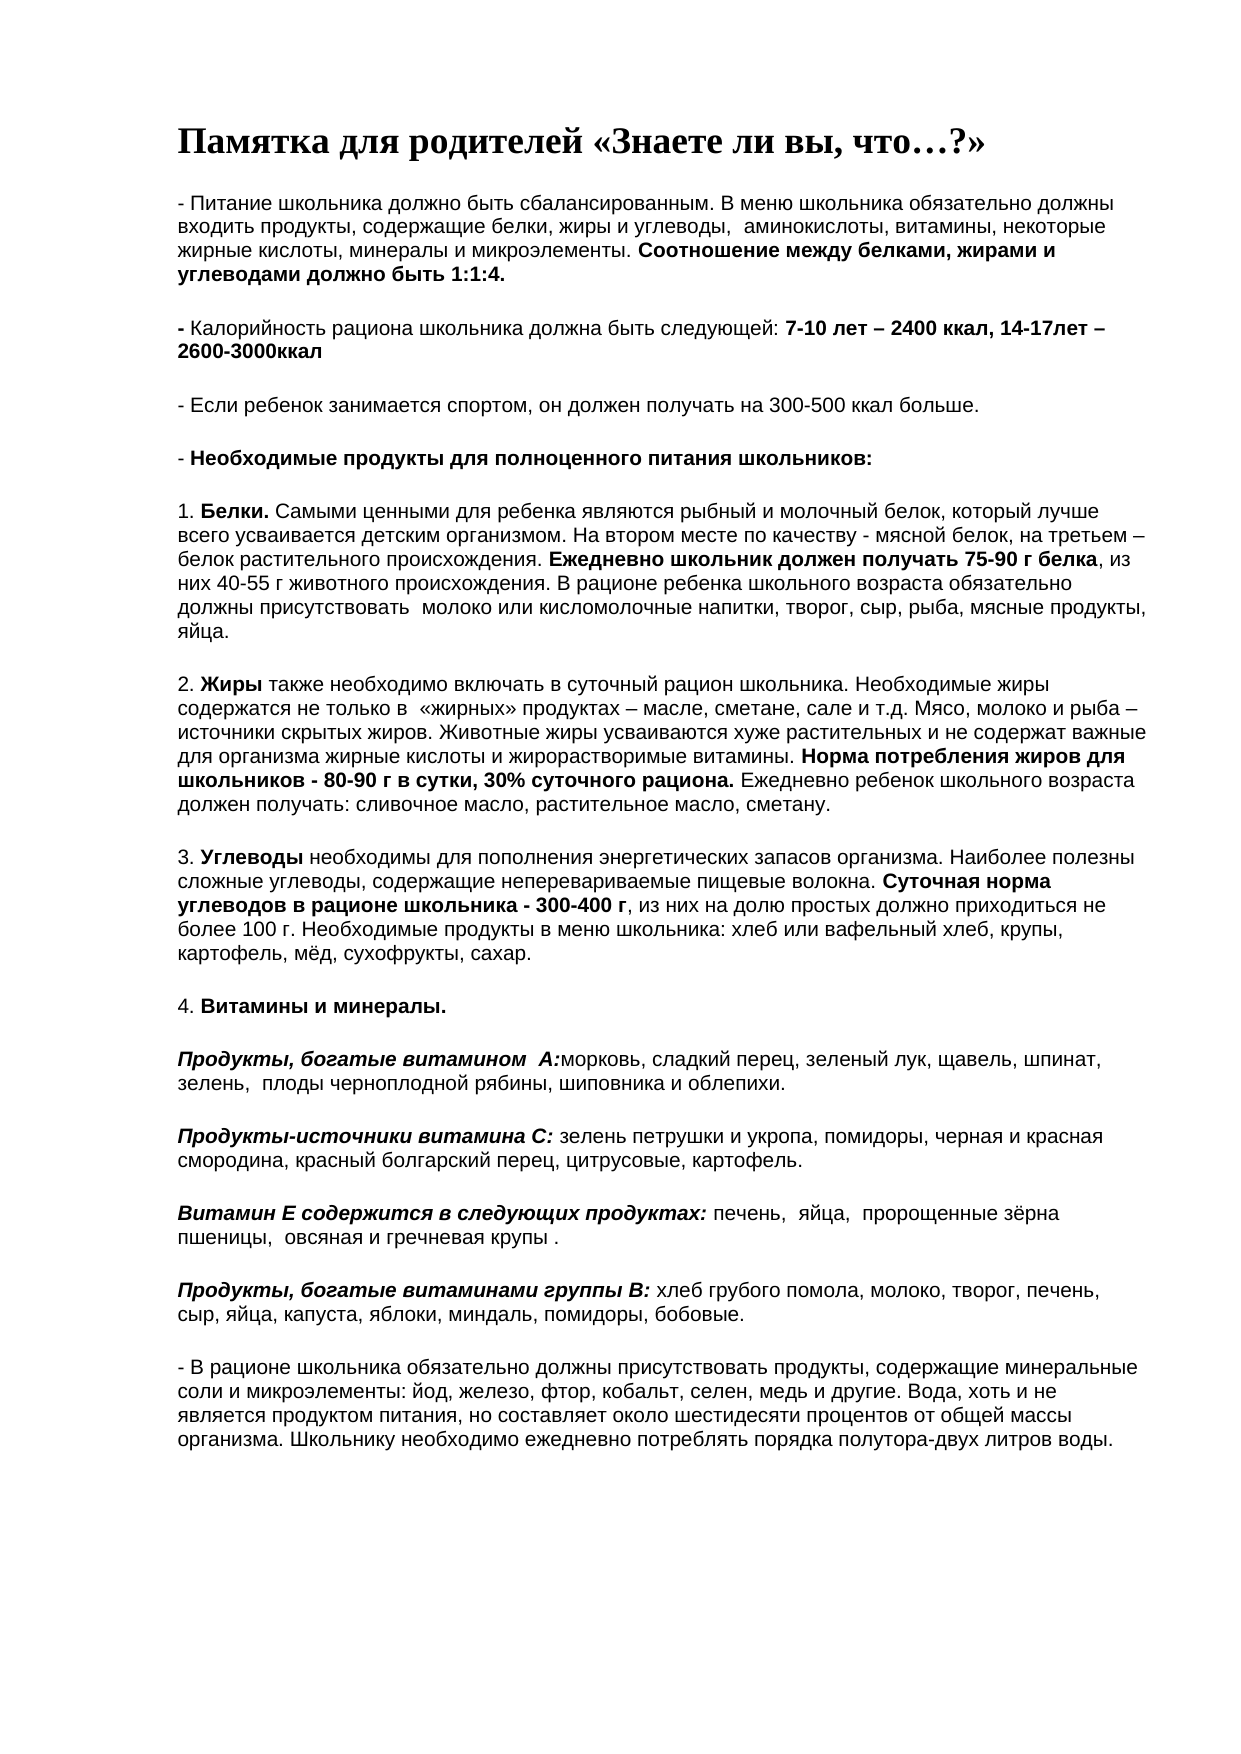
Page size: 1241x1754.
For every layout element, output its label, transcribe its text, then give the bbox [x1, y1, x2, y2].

text Памятка для родителей «Знаете ли вы, что…?» [177, 118, 1152, 161]
text Продукты-источники витамина С: зелень петрушки и укропа, помидоры, черная и красная смородина, красный болгарский перец, цитрусовые, картофель. [177, 1124, 1152, 1172]
text Витамин Е содержится в следующих продуктах: печень, яйца, пророщенные зёрна пшеницы, овсяная и гречневая крупы . [177, 1201, 1152, 1249]
text Продукты, богатые витаминами группы В: хлеб грубого помола, молоко, творог, печень, сыр, яйца, капуста, яблоки, миндаль, помидоры, бобовые. [177, 1278, 1152, 1326]
text - Калорийность рациона школьника должна быть следующей: 7-10 лет – 2400 ккал, 14-17лет – 2600-3000ккал [177, 315, 1152, 363]
text - Питание школьника должно быть сбалансированным. В меню школьника обязательно должны входить продукты, содержащие белки, жиры и углеводы, аминокислоты, витамины, некоторые жирные кислоты, минералы и микроэлементы. Соотношение между белками, жирами и углеводами должно быть 1:1:4. [177, 190, 1152, 286]
text - Необходимые продукты для полноценного питания школьников: [177, 446, 1152, 469]
text Продукты, богатые витамином А:морковь, сладкий перец, зеленый лук, щавель, шпинат, зелень, плоды черноплодной рябины, шиповника и облепихи. [177, 1047, 1152, 1094]
text 3. Углеводы необходимы для пополнения энергетических запасов организма. Наиболее полезны сложные углеводы, содержащие неперевариваемые пищевые волокна. Суточная норма углеводов в рационе школьника - 300-400 г, из них на долю простых должно приходиться не более 100 г. Необходимые продукты в меню школьника: хлеб или вафельный хлеб, крупы, картофель, мёд, сухофрукты, сахар. [177, 844, 1152, 964]
text 2. Жиры также необходимо включать в суточный рацион школьника. Необходимые жиры содержатся не только в «жирных» продуктах – масле, сметане, сале и т.д. Мясо, молоко и рыба – источники скрытых жиров. Животные жиры усваиваются хуже растительных и не содержат важные для организма жирные кислоты и жирорастворимые витамины. Норма потребления жиров для школьников - 80-90 г в сутки, 30% суточного рациона. Ежедневно ребенок школьного возраста должен получать: сливочное масло, растительное масло, сметану. [177, 672, 1152, 815]
text 4. Витамины и минералы. [177, 993, 1152, 1017]
text - В рационе школьника обязательно должны присутствовать продукты, содержащие минеральные соли и микроэлементы: йод, железо, фтор, кобальт, селен, медь и другие. Вода, хоть и не является продуктом питания, но составляет около шестидесяти процентов от общей массы организма. Школьнику необходимо ежедневно потреблять порядка полутора-двух литров воды. [177, 1355, 1152, 1451]
text 1. Белки. Самыми ценными для ребенка являются рыбный и молочный белок, который лучше всего усваивается детским организмом. На втором месте по качеству - мясной белок, на третьем – белок растительного происхождения. Ежедневно школьник должен получать 75-90 г белка, из них 40-55 г животного происхождения. В рационе ребенка школьного возраста обязательно должны присутствовать молоко или кисломолочные напитки, творог, сыр, рыба, мясные продукты, яйца. [177, 499, 1152, 642]
text - Если ребенок занимается спортом, он должен получать на 300-500 ккал больше. [177, 392, 1152, 416]
